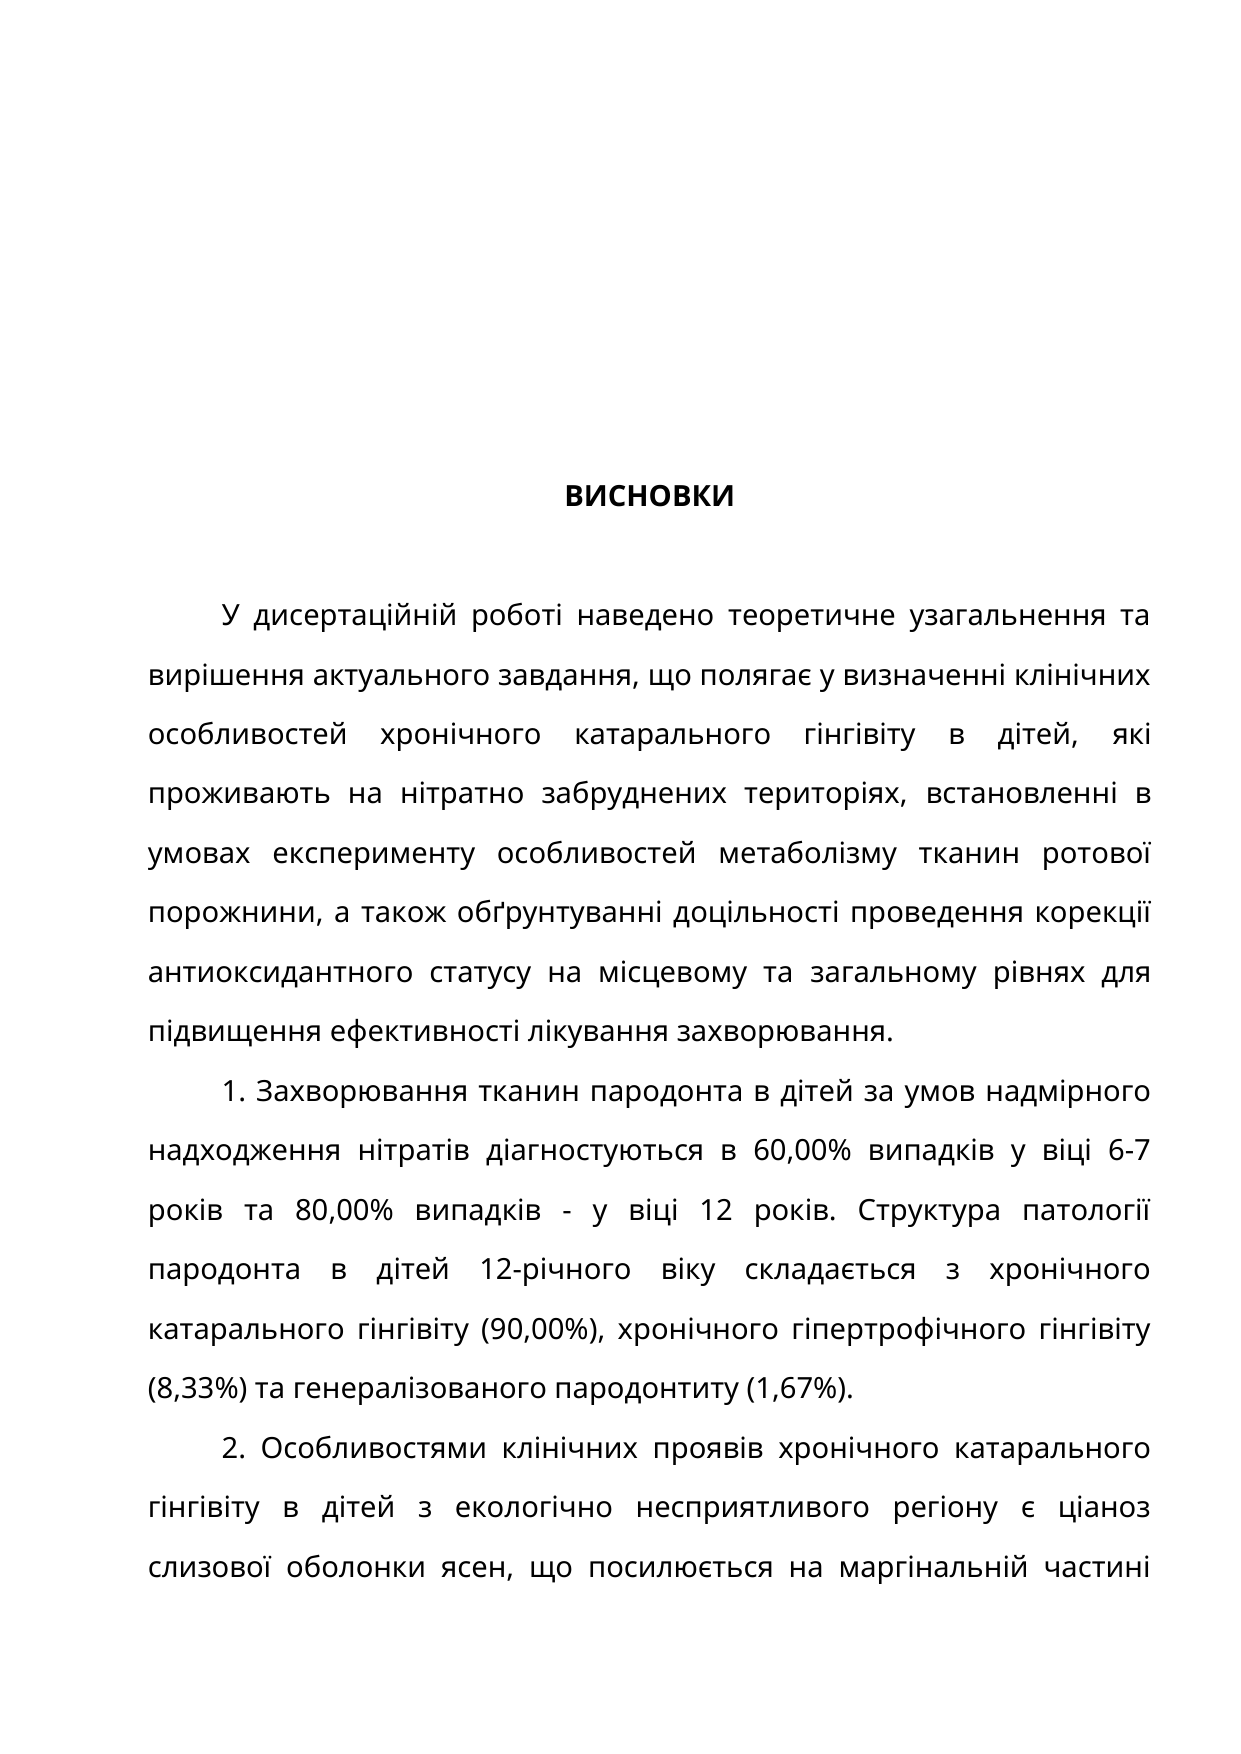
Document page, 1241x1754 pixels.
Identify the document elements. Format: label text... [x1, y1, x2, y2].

text ВИСНОВКИ [148, 475, 1152, 515]
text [148, 1427, 1152, 1586]
text У дисертаційній роботі наведено теоретичне узагальнення та вирішення актуального завдання, що полягає у визначенні клінічних особливостей хронічного катарального гінгівіту в дітей, які проживають на нітратно забруднених територіях, встановленні в умовах експерименту особливостей метаболізму тканин ротової порожнини, а також обґрунтуванні доцільності проведення корекції антиоксидантного статусу на місцевому та загальному рівнях для підвищення ефективності лікування захворювання. [148, 594, 1152, 1050]
text 1. Захворювання тканин пародонта в дітей за умов надмірного надходження нітратів діагностуються в 60,00% випадків у віці 6-7 років та 80,00% випадків - у віці 12 років. Структура патології пародонта в дітей 12-річного віку складається з хронічного катарального гінгівіту (90,00%), хронічного гіпертрофічного гінгівіту (8,33%) та генералізованого пародонтиту (1,67%). [148, 1070, 1152, 1407]
